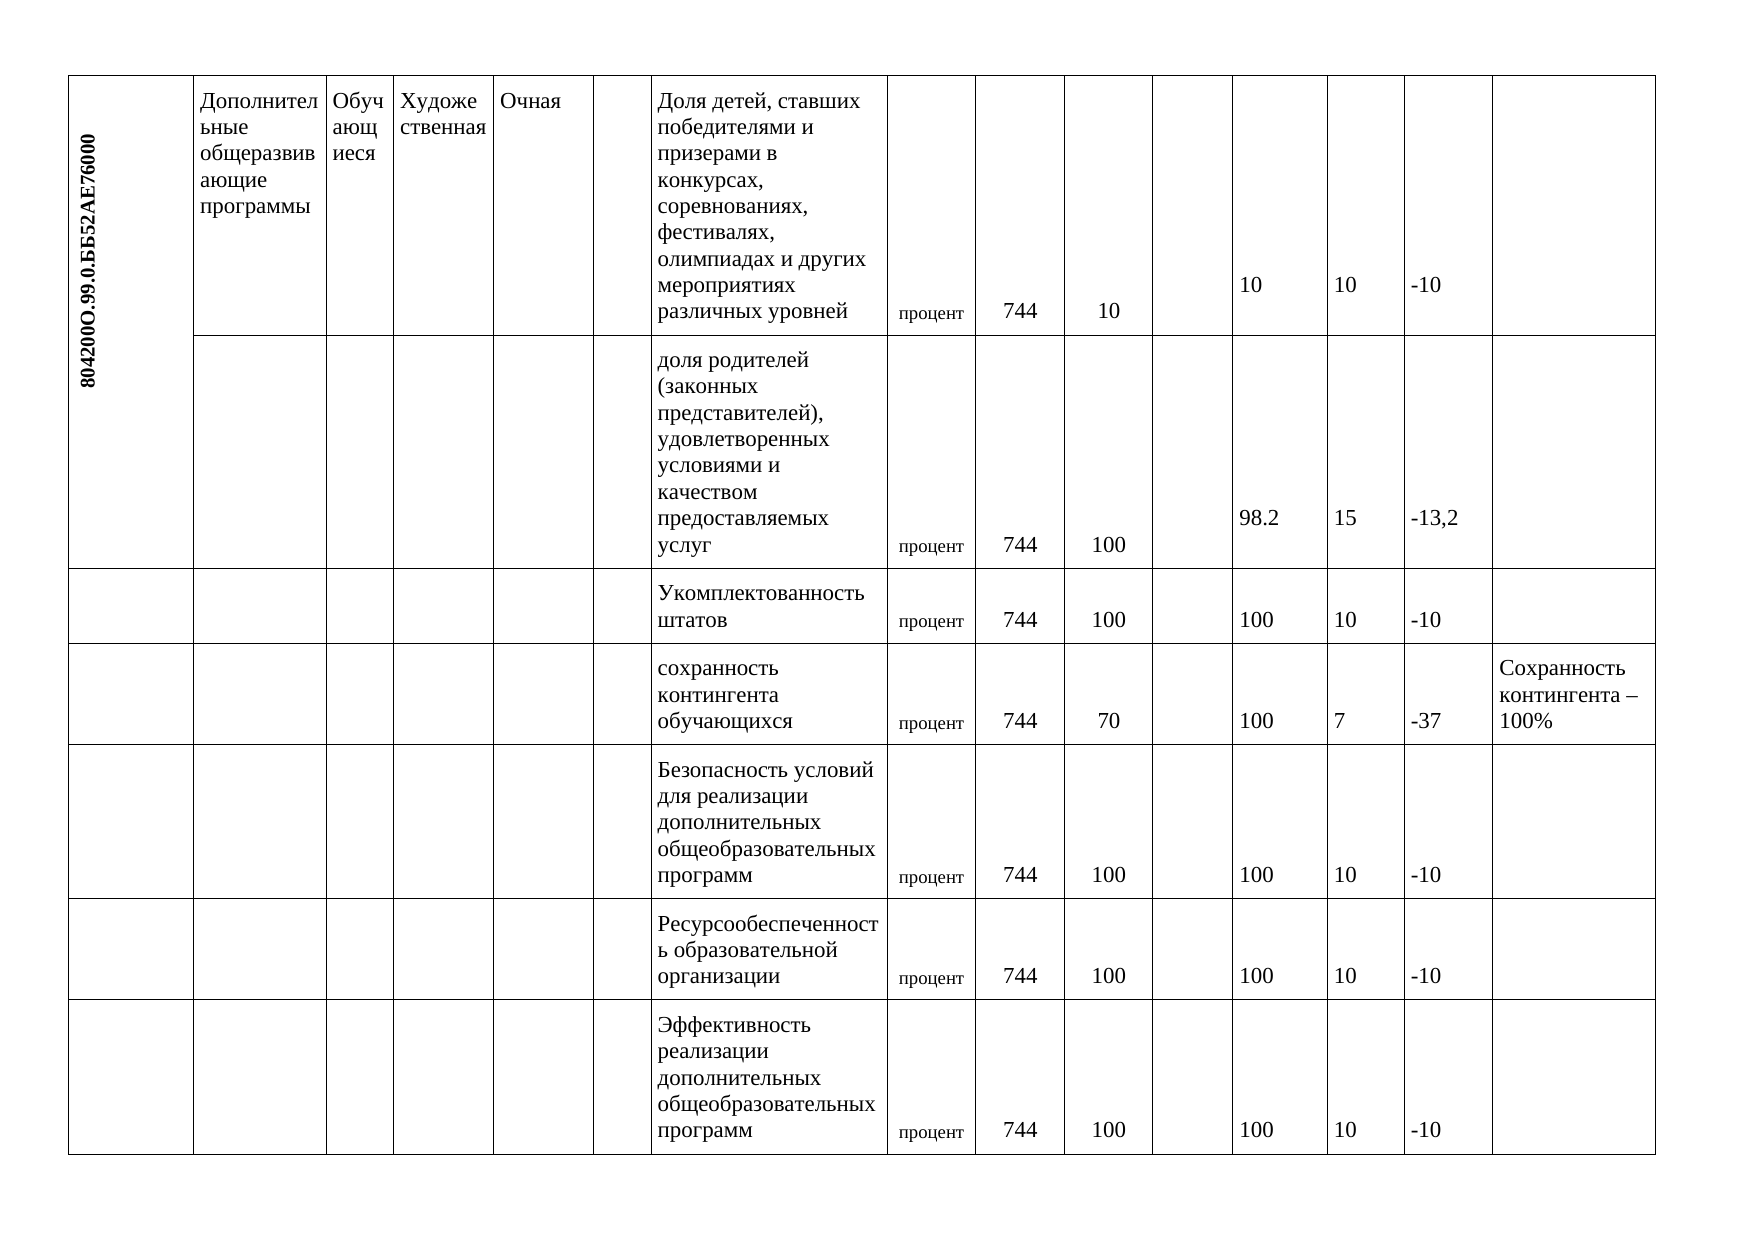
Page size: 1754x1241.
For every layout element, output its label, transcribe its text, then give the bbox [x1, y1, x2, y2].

table_cell 744 [976, 745, 1064, 898]
table_cell [327, 569, 393, 643]
table_cell [1493, 899, 1655, 999]
table_cell [69, 745, 193, 898]
table_cell [1153, 1000, 1232, 1153]
table_cell [594, 1000, 651, 1153]
table_cell [69, 1000, 193, 1153]
table_cell [594, 569, 651, 643]
table_cell 100 [1233, 569, 1327, 643]
table_cell [1153, 76, 1232, 334]
table_cell доля родителей (законных представителей), удовлетворенных условиями и качеством предоставляемых услуг [652, 336, 887, 568]
table_cell [394, 1000, 493, 1153]
table_cell [327, 899, 393, 999]
table_cell процент [888, 1000, 975, 1153]
table_cell сохранность контингента обучающихся [652, 644, 887, 744]
table_cell 744 [976, 336, 1064, 568]
table_cell [594, 745, 651, 898]
table_cell процент [888, 899, 975, 999]
table_cell Укомплектованность штатов [652, 569, 887, 643]
table_cell процент [888, 336, 975, 568]
table_cell [327, 336, 393, 568]
table_cell Доля детей, ставших победителями и призерами в конкурсах, соревнованиях, фестивалях, олимпиадах и других мероприятиях различных уровней [652, 76, 887, 334]
table_cell Дополнительные общеразвивающие программы [194, 76, 326, 334]
table_cell [327, 1000, 393, 1153]
table_cell 100 [1233, 1000, 1327, 1153]
table_cell 98.2 [1233, 336, 1327, 568]
table_cell 100 [1065, 1000, 1152, 1153]
table_cell 744 [976, 76, 1064, 334]
table_cell 100 [1233, 899, 1327, 999]
table_cell 100 [1065, 899, 1152, 999]
table_cell [69, 899, 193, 999]
table_cell 100 [1233, 644, 1327, 744]
table_cell Очная [494, 76, 593, 334]
table_cell Ресурсообеспеченность образовательной организации [652, 899, 887, 999]
table_cell 744 [976, 644, 1064, 744]
table_cell 100 [1065, 336, 1152, 568]
table_cell [494, 1000, 593, 1153]
table_cell 100 [1233, 745, 1327, 898]
table_cell [69, 644, 193, 744]
table_cell Сохранность контингента – 100% [1493, 644, 1655, 744]
table_cell [594, 336, 651, 568]
table_cell [1153, 336, 1232, 568]
table_cell [594, 899, 651, 999]
table_cell -10 [1405, 745, 1492, 898]
table_cell [194, 569, 326, 643]
table_cell [494, 569, 593, 643]
table_cell [394, 899, 493, 999]
table_cell 70 [1065, 644, 1152, 744]
table_cell -37 [1405, 644, 1492, 744]
table_cell 15 [1328, 336, 1404, 568]
table_cell 744 [976, 899, 1064, 999]
table_cell -10 [1405, 899, 1492, 999]
table_cell [494, 336, 593, 568]
table_cell [194, 336, 326, 568]
table_cell [1493, 569, 1655, 643]
table_cell [194, 644, 326, 744]
table_cell 744 [976, 569, 1064, 643]
table_cell [494, 899, 593, 999]
table_cell [494, 745, 593, 898]
table_cell 744 [976, 1000, 1064, 1153]
table_cell [69, 569, 193, 643]
table_cell [1493, 745, 1655, 898]
table_cell [1493, 76, 1655, 334]
table_cell 804200О.99.0.ББ52АЕ76000 [69, 76, 193, 568]
table_cell Художественная [394, 76, 493, 334]
table_cell [327, 644, 393, 744]
table_cell Обучающиеся [327, 76, 393, 334]
table_cell 7 [1328, 644, 1404, 744]
table_cell [394, 644, 493, 744]
table_cell [1153, 899, 1232, 999]
table_cell процент [888, 644, 975, 744]
table_cell [594, 76, 651, 334]
table_cell 10 [1328, 1000, 1404, 1153]
table_cell Эффективность реализации дополнительных общеобразовательных программ [652, 1000, 887, 1153]
table_cell процент [888, 569, 975, 643]
table_cell процент [888, 76, 975, 334]
table_cell [327, 745, 393, 898]
table_cell [1153, 745, 1232, 898]
table_cell -10 [1405, 1000, 1492, 1153]
table_cell 10 [1065, 76, 1152, 334]
table_cell [1493, 1000, 1655, 1153]
table_cell [394, 745, 493, 898]
table_cell 10 [1328, 899, 1404, 999]
table_cell 100 [1065, 745, 1152, 898]
table_cell 10 [1328, 76, 1404, 334]
table_cell [194, 1000, 326, 1153]
table_cell 10 [1233, 76, 1327, 334]
table_cell [594, 644, 651, 744]
table_cell Безопасность условий для реализации дополнительных общеобразовательных программ [652, 745, 887, 898]
table_cell -13,2 [1405, 336, 1492, 568]
table_cell [494, 644, 593, 744]
table_cell [194, 899, 326, 999]
table_cell [194, 745, 326, 898]
table_cell 10 [1328, 569, 1404, 643]
table_cell [1493, 336, 1655, 568]
table_cell процент [888, 745, 975, 898]
table_cell [394, 569, 493, 643]
table_cell [394, 336, 493, 568]
table_cell -10 [1405, 76, 1492, 334]
table_cell -10 [1405, 569, 1492, 643]
table_cell [1153, 569, 1232, 643]
table_cell 10 [1328, 745, 1404, 898]
table_cell 100 [1065, 569, 1152, 643]
table_cell [1153, 644, 1232, 744]
